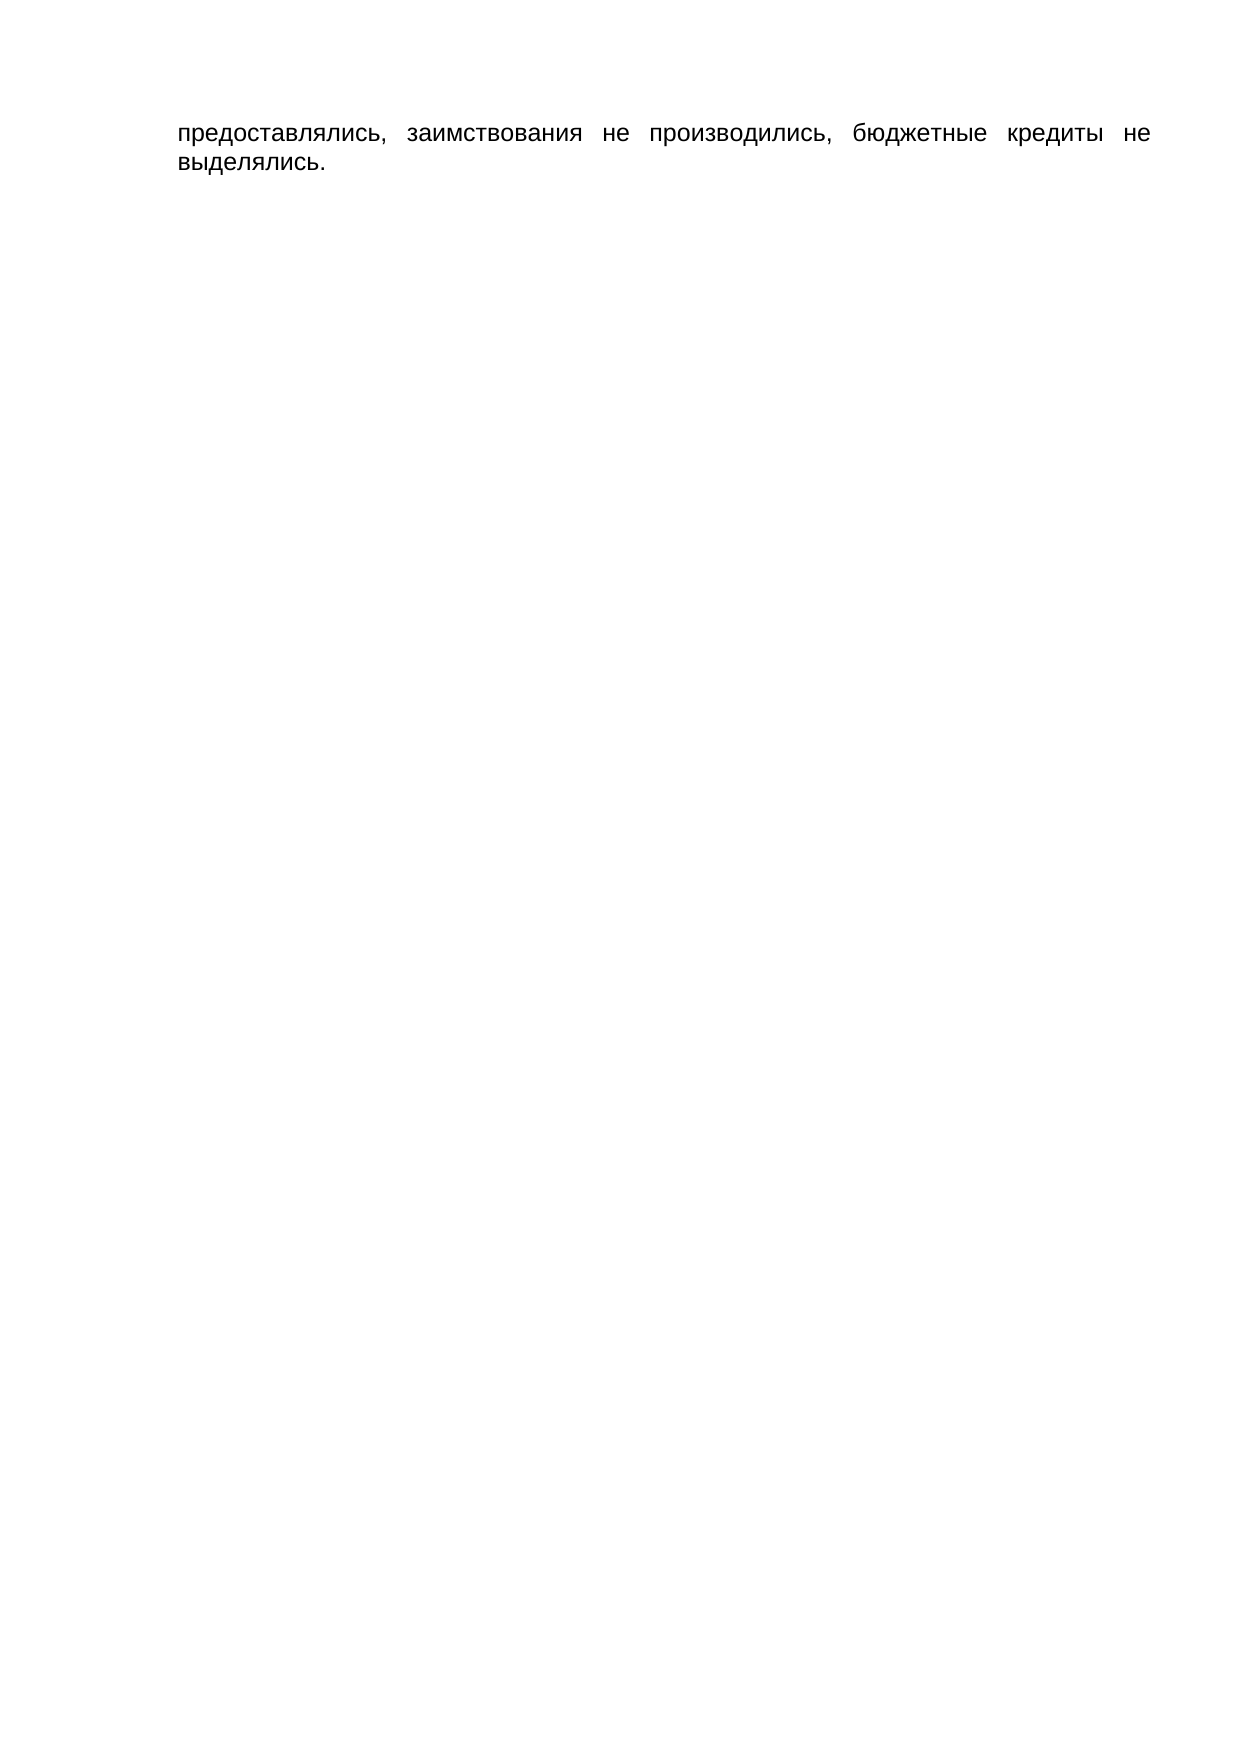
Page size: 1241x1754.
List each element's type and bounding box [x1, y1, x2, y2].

text [177, 118, 1152, 176]
